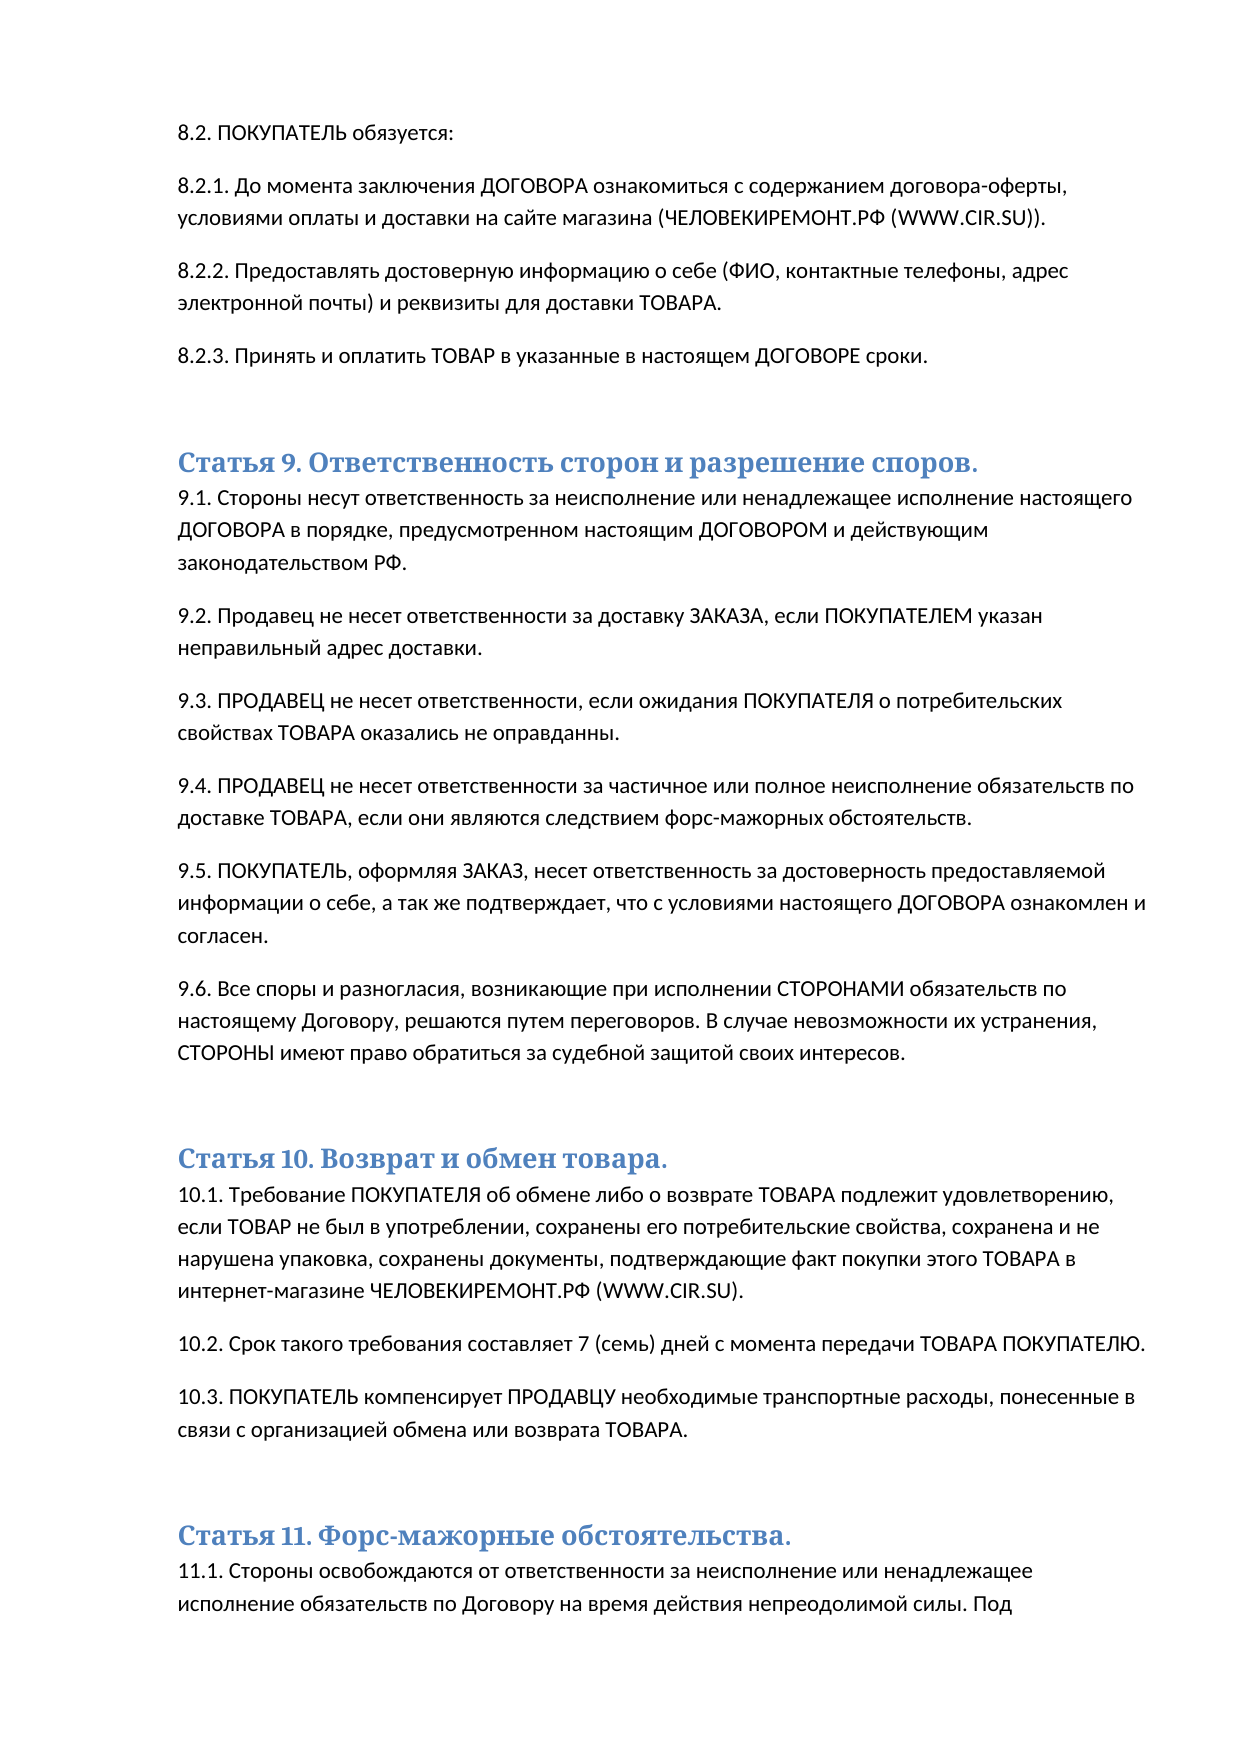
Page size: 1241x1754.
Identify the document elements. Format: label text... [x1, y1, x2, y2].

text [177, 1556, 1152, 1617]
text 8.2.1. До момента заключения ДОГОВОРА ознакомиться с содержанием договора-оферты, условиями оплаты и доставки на сайте магазина (ЧЕЛОВЕКИРЕМОНТ.РФ (WWW.CIR.SU)). [177, 171, 1152, 231]
subtitle Статья 11. Форс-мажорные обстоятельства. [177, 1521, 1152, 1552]
text 10.3. ПОКУПАТЕЛЬ компенсирует ПРОДАВЦУ необходимые транспортные расходы, понесенные в связи с организацией обмена или возврата ТОВАРА. [177, 1382, 1152, 1443]
text 10.2. Срок такого требования составляет 7 (семь) дней с момента передачи ТОВАРА ПОКУПАТЕЛЮ. [177, 1329, 1152, 1357]
subtitle Статья 10. Возврат и обмен товара. [177, 1144, 1152, 1175]
text 10.1. Требование ПОКУПАТЕЛЯ об обмене либо о возврате ТОВАРА подлежит удовлетворению, если ТОВАР не был в употреблении, сохранены его потребительские свойства, сохранена и не нарушена упаковка, сохранены документы, подтверждающие факт покупки этого ТОВАРА в интернет-магазине ЧЕЛОВЕКИРЕМОНТ.РФ (WWW.CIR.SU). [177, 1180, 1152, 1304]
text 9.2. Продавец не несет ответственности за доставку ЗАКАЗА, если ПОКУПАТЕЛЕМ указан неправильный адрес доставки. [177, 601, 1152, 661]
text 9.4. ПРОДАВЕЦ не несет ответственности за частичное или полное неисполнение обязательств по доставке ТОВАРА, если они являются следствием форс-мажорных обстоятельств. [177, 771, 1152, 831]
text 9.6. Все споры и разногласия, возникающие при исполнении СТОРОНАМИ обязательств по настоящему Договору, решаются путем переговоров. В случае невозможности их устранения, СТОРОНЫ имеют право обратиться за судебной защитой своих интересов. [177, 974, 1152, 1066]
text 8.2.2. Предоставлять достоверную информацию о себе (ФИО, контактные телефоны, адрес электронной почты) и реквизиты для доставки ТОВАРА. [177, 256, 1152, 317]
text 9.3. ПРОДАВЕЦ не несет ответственности, если ожидания ПОКУПАТЕЛЯ о потребительских свойствах ТОВАРА оказались не оправданны. [177, 686, 1152, 746]
subtitle Статья 9. Ответственность сторон и разрешение споров. [177, 448, 1152, 479]
text 8.2.3. Принять и оплатить ТОВАР в указанные в настоящем ДОГОВОРЕ сроки. [177, 342, 1152, 369]
text 9.1. Стороны несут ответственность за неисполнение или ненадлежащее исполнение настоящего ДОГОВОРА в порядке, предусмотренном настоящим ДОГОВОРОМ и действующим законодательством РФ. [177, 483, 1152, 576]
text 8.2. ПОКУПАТЕЛЬ обязуется: [177, 118, 1152, 146]
text 9.5. ПОКУПАТЕЛЬ, оформляя ЗАКАЗ, несет ответственность за достоверность предоставляемой информации о себе, а так же подтверждает, что с условиями настоящего ДОГОВОРА ознакомлен и согласен. [177, 856, 1152, 949]
